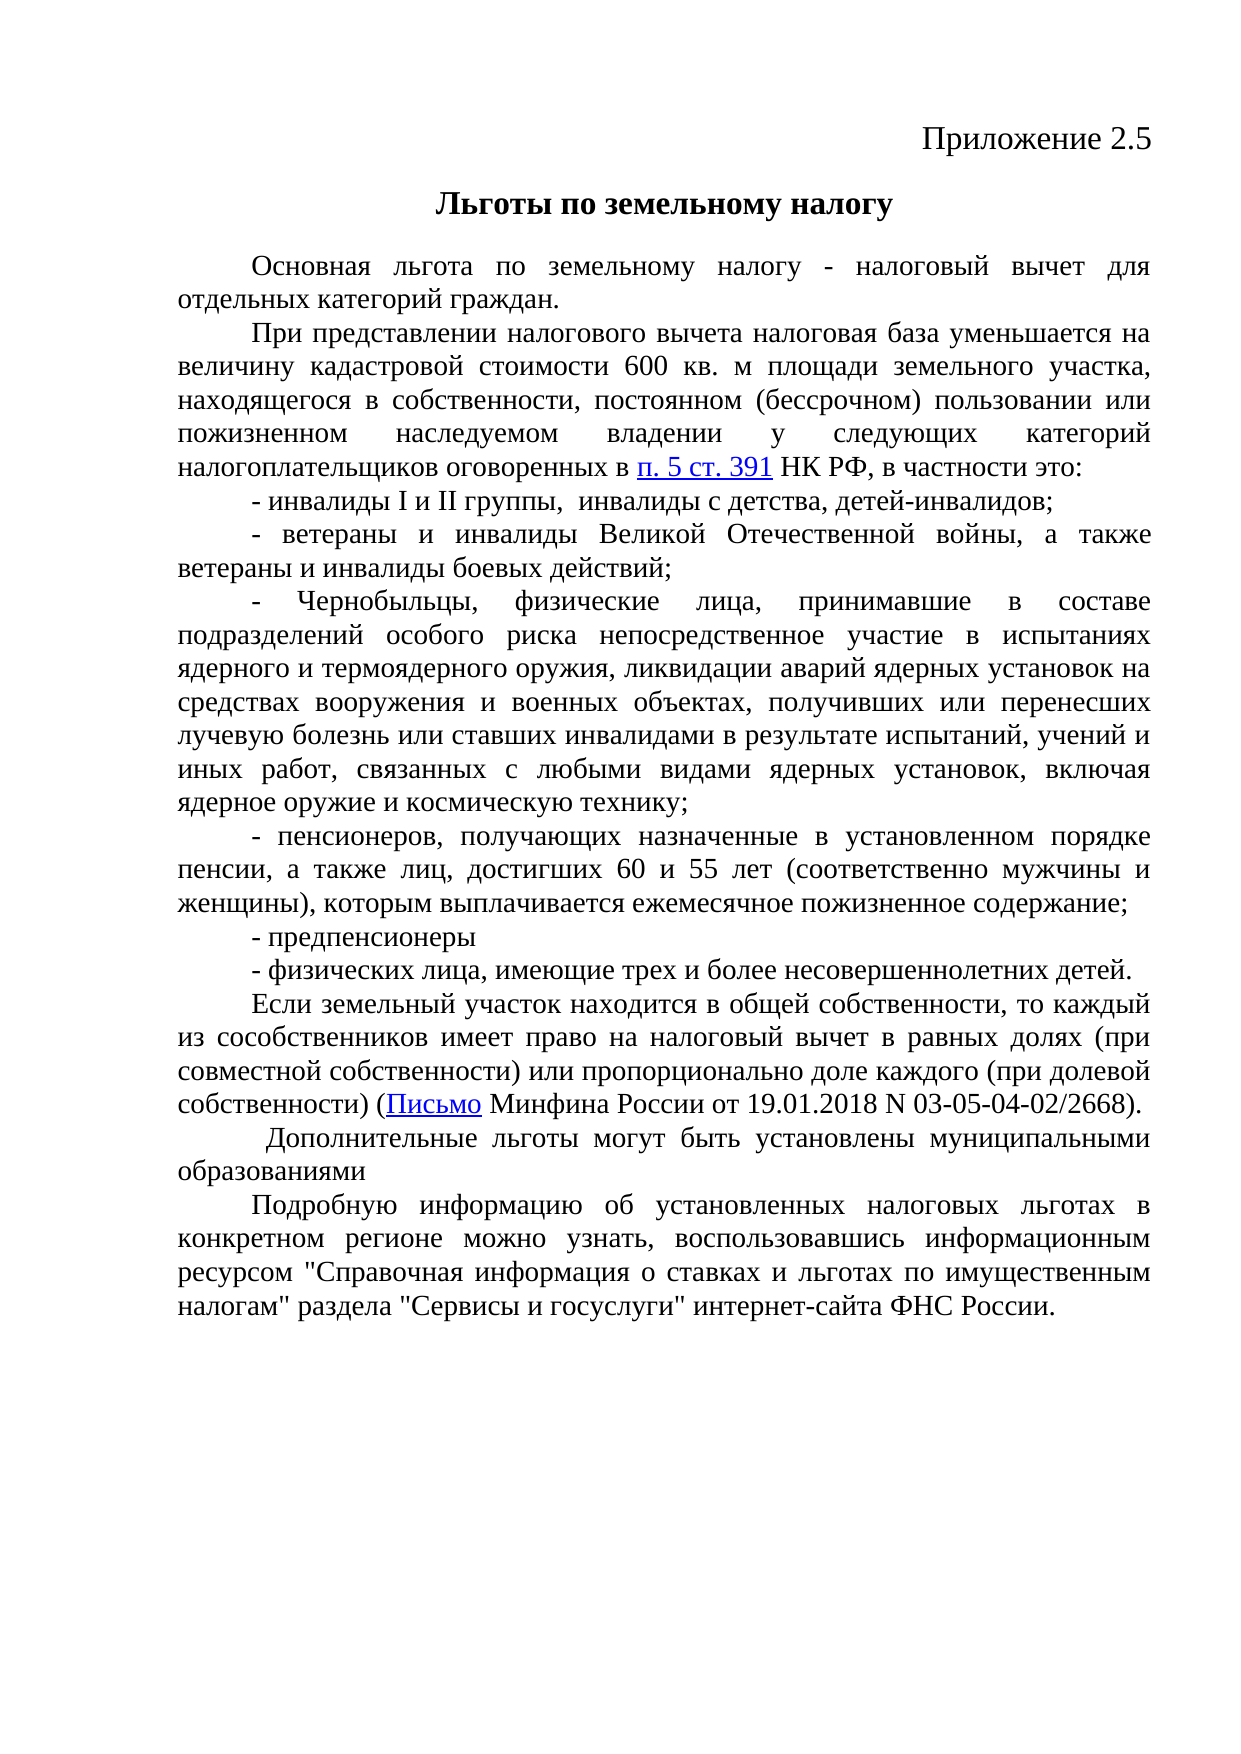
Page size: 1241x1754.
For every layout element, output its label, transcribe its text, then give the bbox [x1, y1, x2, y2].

text - Чернобыльцы, физические лица, принимавшие в составе подразделений особого риска непосредственное участие в испытаниях ядерного и термоядерного оружия, ликвидации аварий ядерных установок на средствах вооружения и военных объектах, получивших или перенесших лучевую болезнь или ставших инвалидами в результате испытаний, учений и иных работ, связанных с любыми видами ядерных установок, включая ядерное оружие и космическую технику; [177, 583, 1152, 818]
text - предпенсионеры [177, 919, 1152, 952]
text - инвалиды I и II группы, инвалиды с детства, детей-инвалидов; [177, 483, 1152, 516]
text При представлении налогового вычета налоговая база уменьшается на величину кадастровой стоимости 600 кв. м площади земельного участка, находящегося в собственности, постоянном (бессрочном) пользовании или пожизненном наследуемом владении у следующих категорий налогоплательщиков оговоренных в п. 5 ст. 391 НК РФ, в частности это: [177, 315, 1152, 483]
text Подробную информацию об установленных налоговых льготах в конкретном регионе можно узнать, воспользовавшись информационным ресурсом "Справочная информация о ставках и льготах по имущественным налогам" раздела "Сервисы и госуслуги" интернет-сайта ФНС России. [177, 1187, 1152, 1321]
text Льготы по земельному налогу [177, 183, 1152, 221]
text Основная льгота по земельному налогу - налоговый вычет для отдельных категорий граждан. [177, 248, 1152, 315]
text - физических лица, имеющие трех и более несовершеннолетних детей. [177, 952, 1152, 986]
text Дополнительные льготы могут быть установлены муниципальными образованиями [177, 1120, 1152, 1187]
text Приложение 2.5 [177, 118, 1152, 156]
text Если земельный участок находится в общей собственности, то каждый из сособственников имеет право на налоговый вычет в равных долях (при совместной собственности) или пропорционально доле каждого (при долевой собственности) (Письмо Минфина России от 19.01.2018 N 03-05-04-02/2668). [177, 986, 1152, 1120]
text - пенсионеров, получающих назначенные в установленном порядке пенсии, а также лиц, достигших 60 и 55 лет (соответственно мужчины и женщины), которым выплачивается ежемесячное пожизненное содержание; [177, 818, 1152, 919]
text - ветераны и инвалиды Великой Отечественной войны, а также ветераны и инвалиды боевых действий; [177, 516, 1152, 583]
